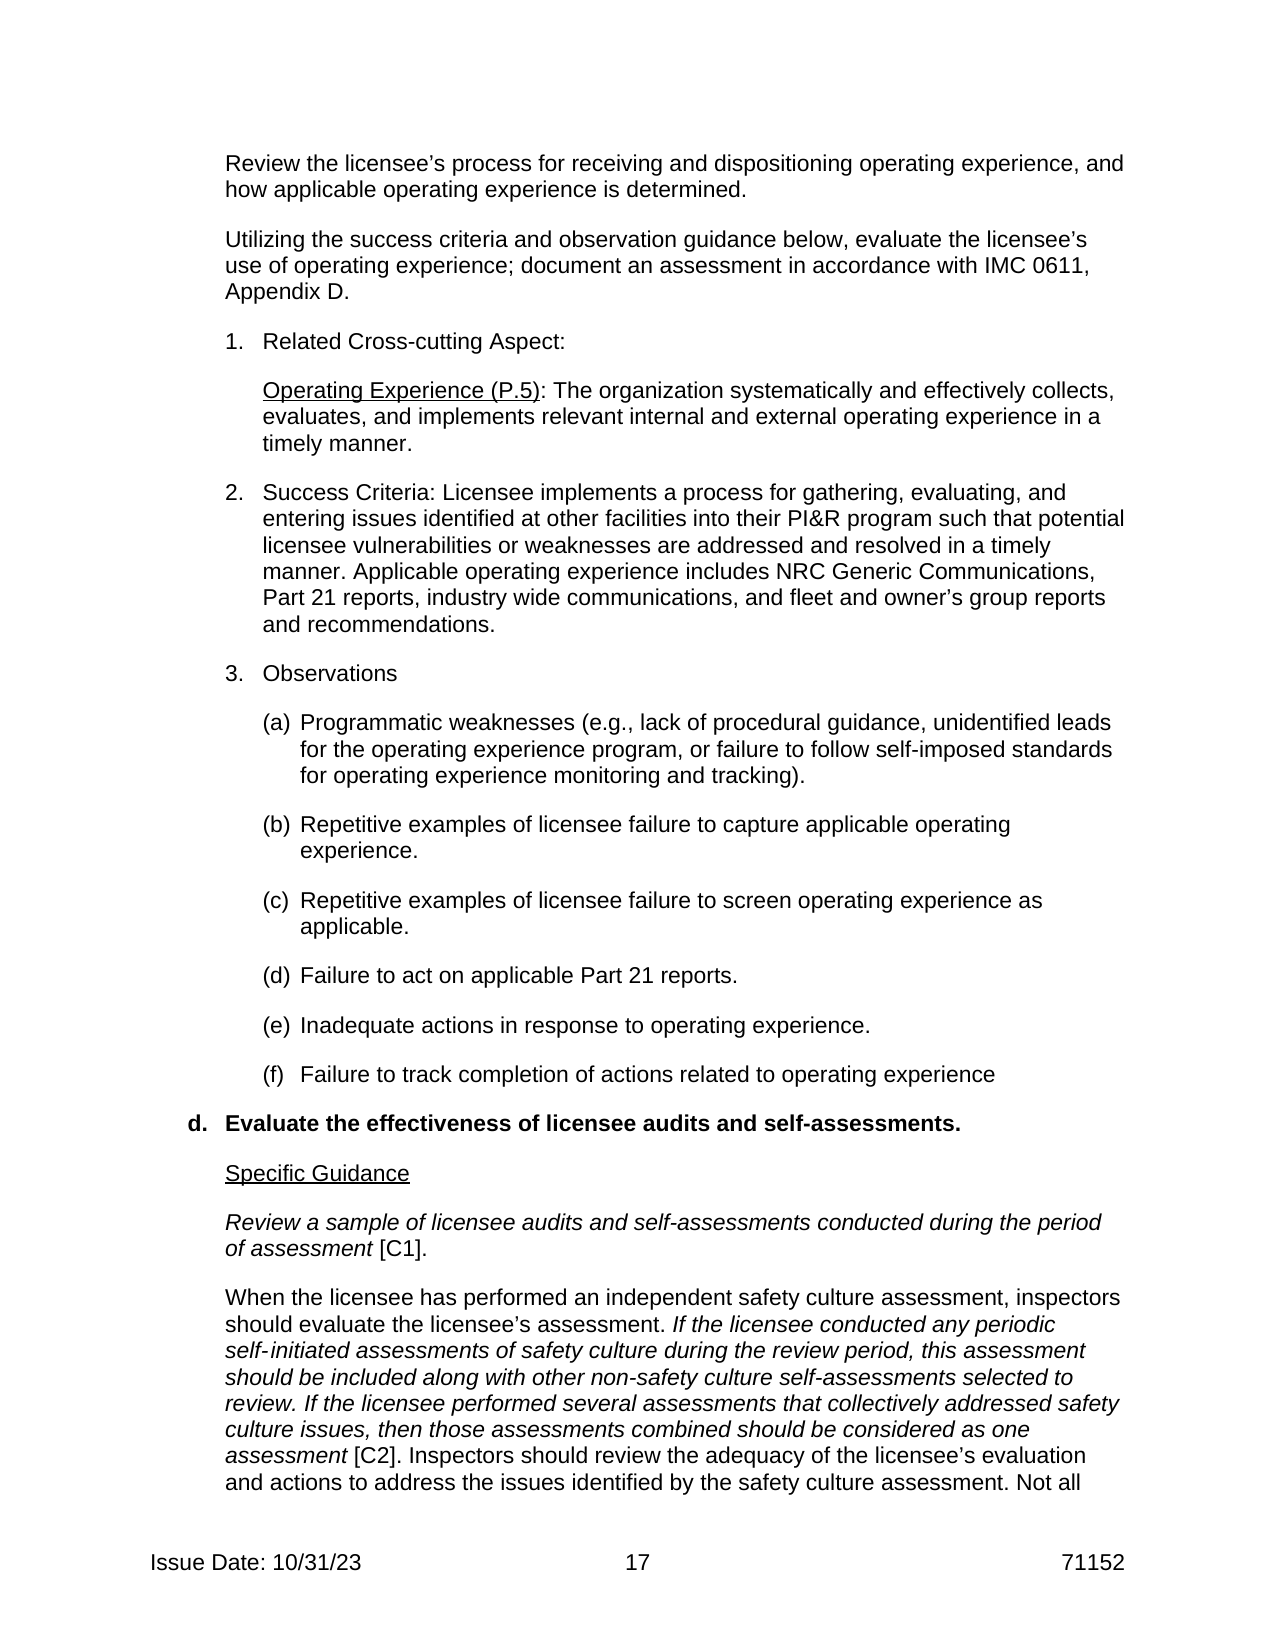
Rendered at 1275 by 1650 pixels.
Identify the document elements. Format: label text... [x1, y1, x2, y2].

list Related Cross-cutting Aspect: [225, 328, 1125, 354]
list Failure to act on applicable Part 21 reports. [262, 962, 1125, 989]
list Repetitive examples of licensee failure to screen operating experience as applicable. [262, 887, 1125, 939]
list Programmatic weaknesses (e.g., lack of procedural guidance, unidentified leads for the operating experience program, or failure to follow self-imposed standards for operating experience monitoring and tracking). [262, 709, 1125, 788]
list Failure to track completion of actions related to operating experience [262, 1061, 1125, 1087]
list Observations [225, 660, 1125, 686]
list Repetitive examples of licensee failure to capture applicable operating experience. [262, 811, 1125, 864]
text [225, 1284, 1125, 1495]
list Success Criteria: Licensee implements a process for gathering, evaluating, and entering issues identified at other facilities into their PI&R program such that potential licensee vulnerabilities or weaknesses are addressed and resolved in a timely manner. Applicable operating experience includes NRC Generic Communications, Part 21 reports, industry wide communications, and fleet and owner’s group reports and recommendations. [225, 479, 1125, 637]
list Evaluate the effectiveness of licensee audits and self-assessments. [187, 1110, 1125, 1137]
list Inadequate actions in response to operating experience. [262, 1012, 1125, 1038]
text Review a sample of licensee audits and self-assessments conducted during the period of assessment [C1]. [225, 1209, 1125, 1261]
text Specific Guidance [225, 1159, 1125, 1186]
text Utilizing the success criteria and observation guidance below, evaluate the licensee’s use of operating experience; document an assessment in accordance with IMC 0611, Appendix D. [225, 226, 1125, 305]
text Operating Experience (P.5): The organization systematically and effectively collects, evaluates, and implements relevant internal and external operating experience in a timely manner. [262, 377, 1125, 456]
text Review the licensee’s process for receiving and dispositioning operating experience, and how applicable operating experience is determined. [225, 150, 1125, 203]
